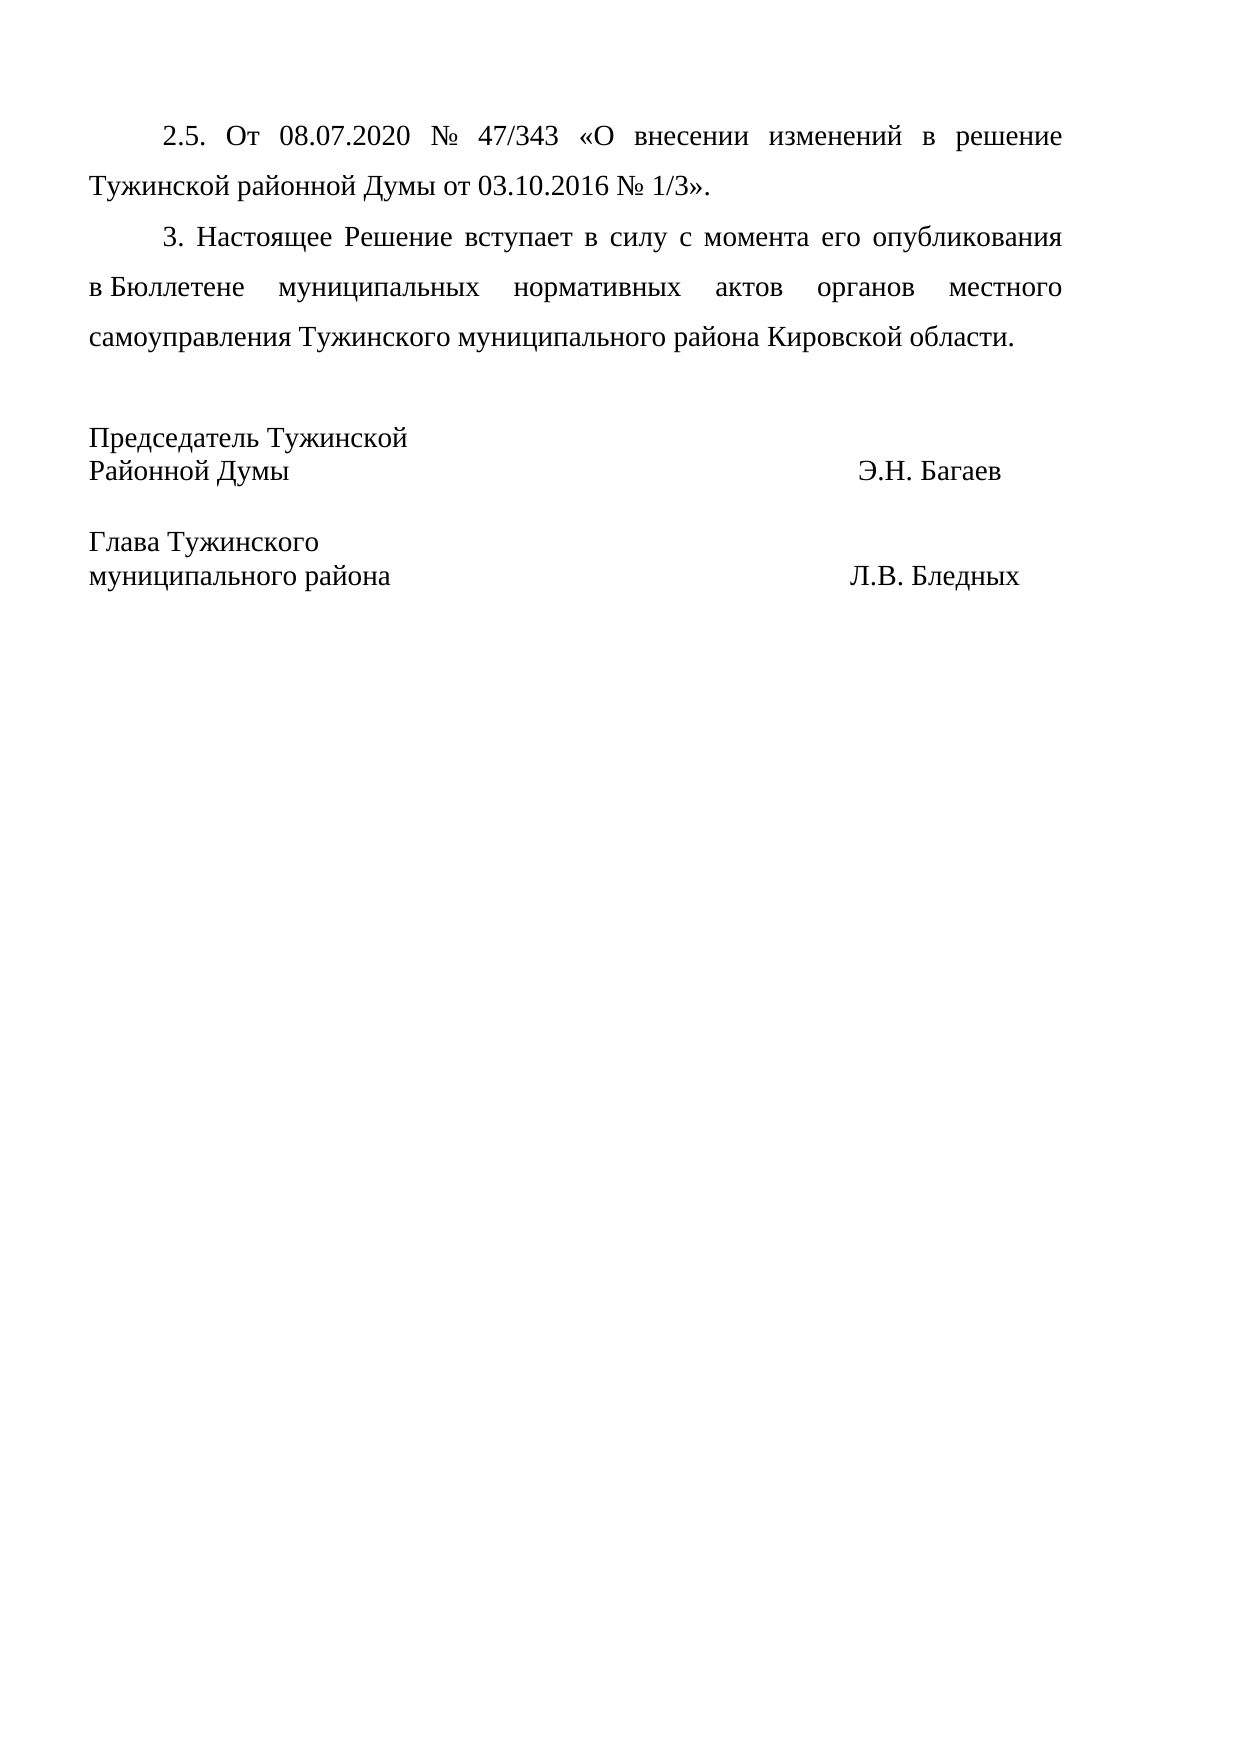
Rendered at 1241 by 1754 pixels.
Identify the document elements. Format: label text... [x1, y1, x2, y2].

text Районной Думы Э.Н. Багаев [89, 453, 1063, 487]
text муниципального района Л.В. Бледных [89, 558, 1063, 591]
text Председатель Тужинской [89, 420, 1063, 453]
text 3. Настоящее Решение вступает в силу с момента его опубликования в Бюллетене муниципальных нормативных актов органов местного самоуправления Тужинского муниципального района Кировской области. [89, 219, 1063, 353]
text Глава Тужинского [89, 524, 1063, 558]
text 2.5. От 08.07.2020 № 47/343 «О внесении изменений в решение Тужинской районной Думы от 03.10.2016 № 1/3». [89, 118, 1063, 202]
